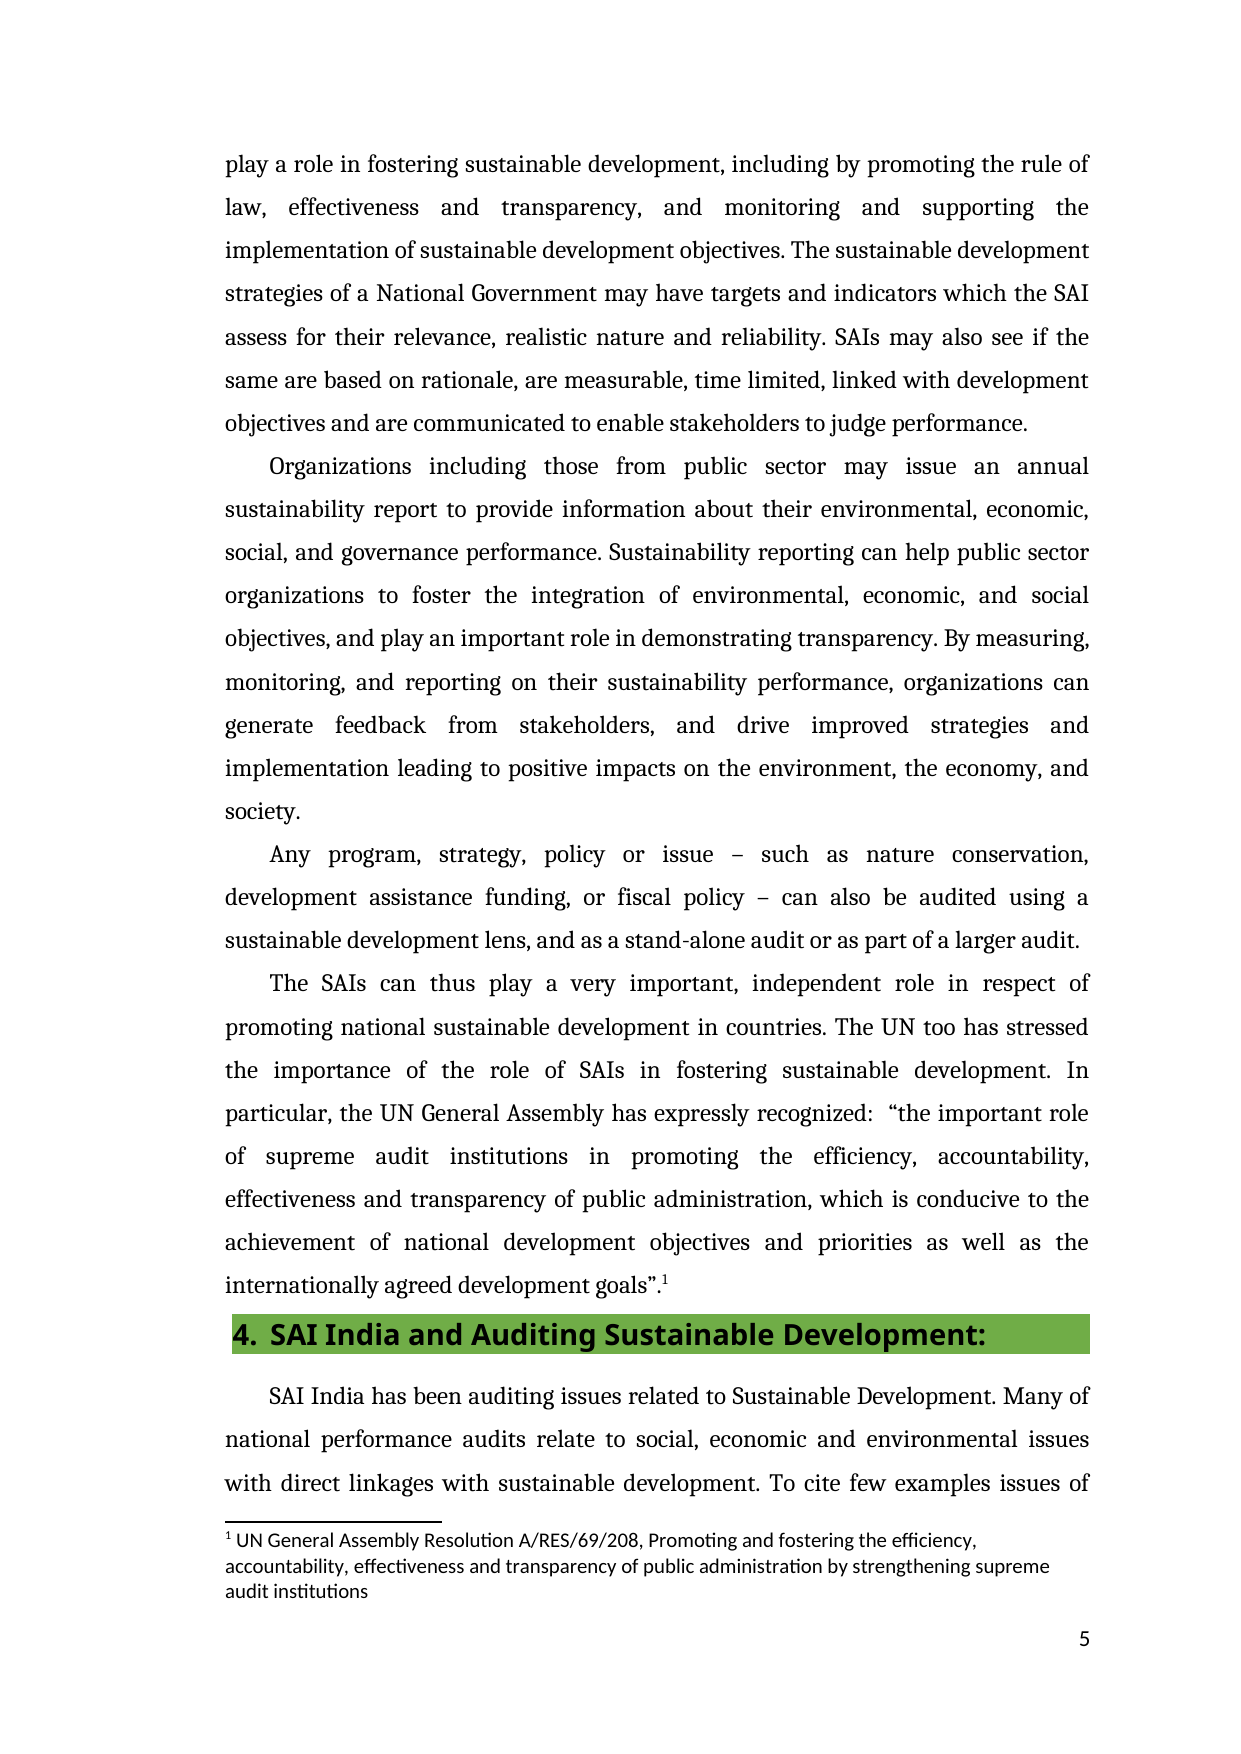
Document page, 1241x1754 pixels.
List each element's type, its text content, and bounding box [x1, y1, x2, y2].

text SAI India and Auditing Sustainable Development: [232, 1314, 1090, 1354]
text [225, 150, 1090, 437]
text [225, 1382, 1090, 1497]
text The SAIs can thus play a very important, independent role in respect of promoting national sustainable development in countries. The UN too has stressed the importance of the role of SAIs in fostering sustainable development. In particular, the UN General Assembly has expressly recognized: “the important role of supreme audit institutions in promoting the efficiency, accountability, effectiveness and transparency of public administration, which is conducive to the achievement of national development objectives and priorities as well as the internationally agreed development goals”. [225, 969, 1090, 1300]
text Any program, strategy, policy or issue – such as nature conservation, development assistance funding, or fiscal policy – can also be audited using a sustainable development lens, and as a stand-alone audit or as part of a larger audit. [225, 840, 1090, 955]
text Organizations including those from public sector may issue an annual sustainability report to provide information about their environmental, economic, social, and governance performance. Sustainability reporting can help public sector organizations to foster the integration of environmental, economic, and social objectives, and play an important role in demonstrating transparency. By measuring, monitoring, and reporting on their sustainability performance, organizations can generate feedback from stakeholders, and drive improved strategies and implementation leading to positive impacts on the environment, the economy, and society. [225, 452, 1090, 826]
